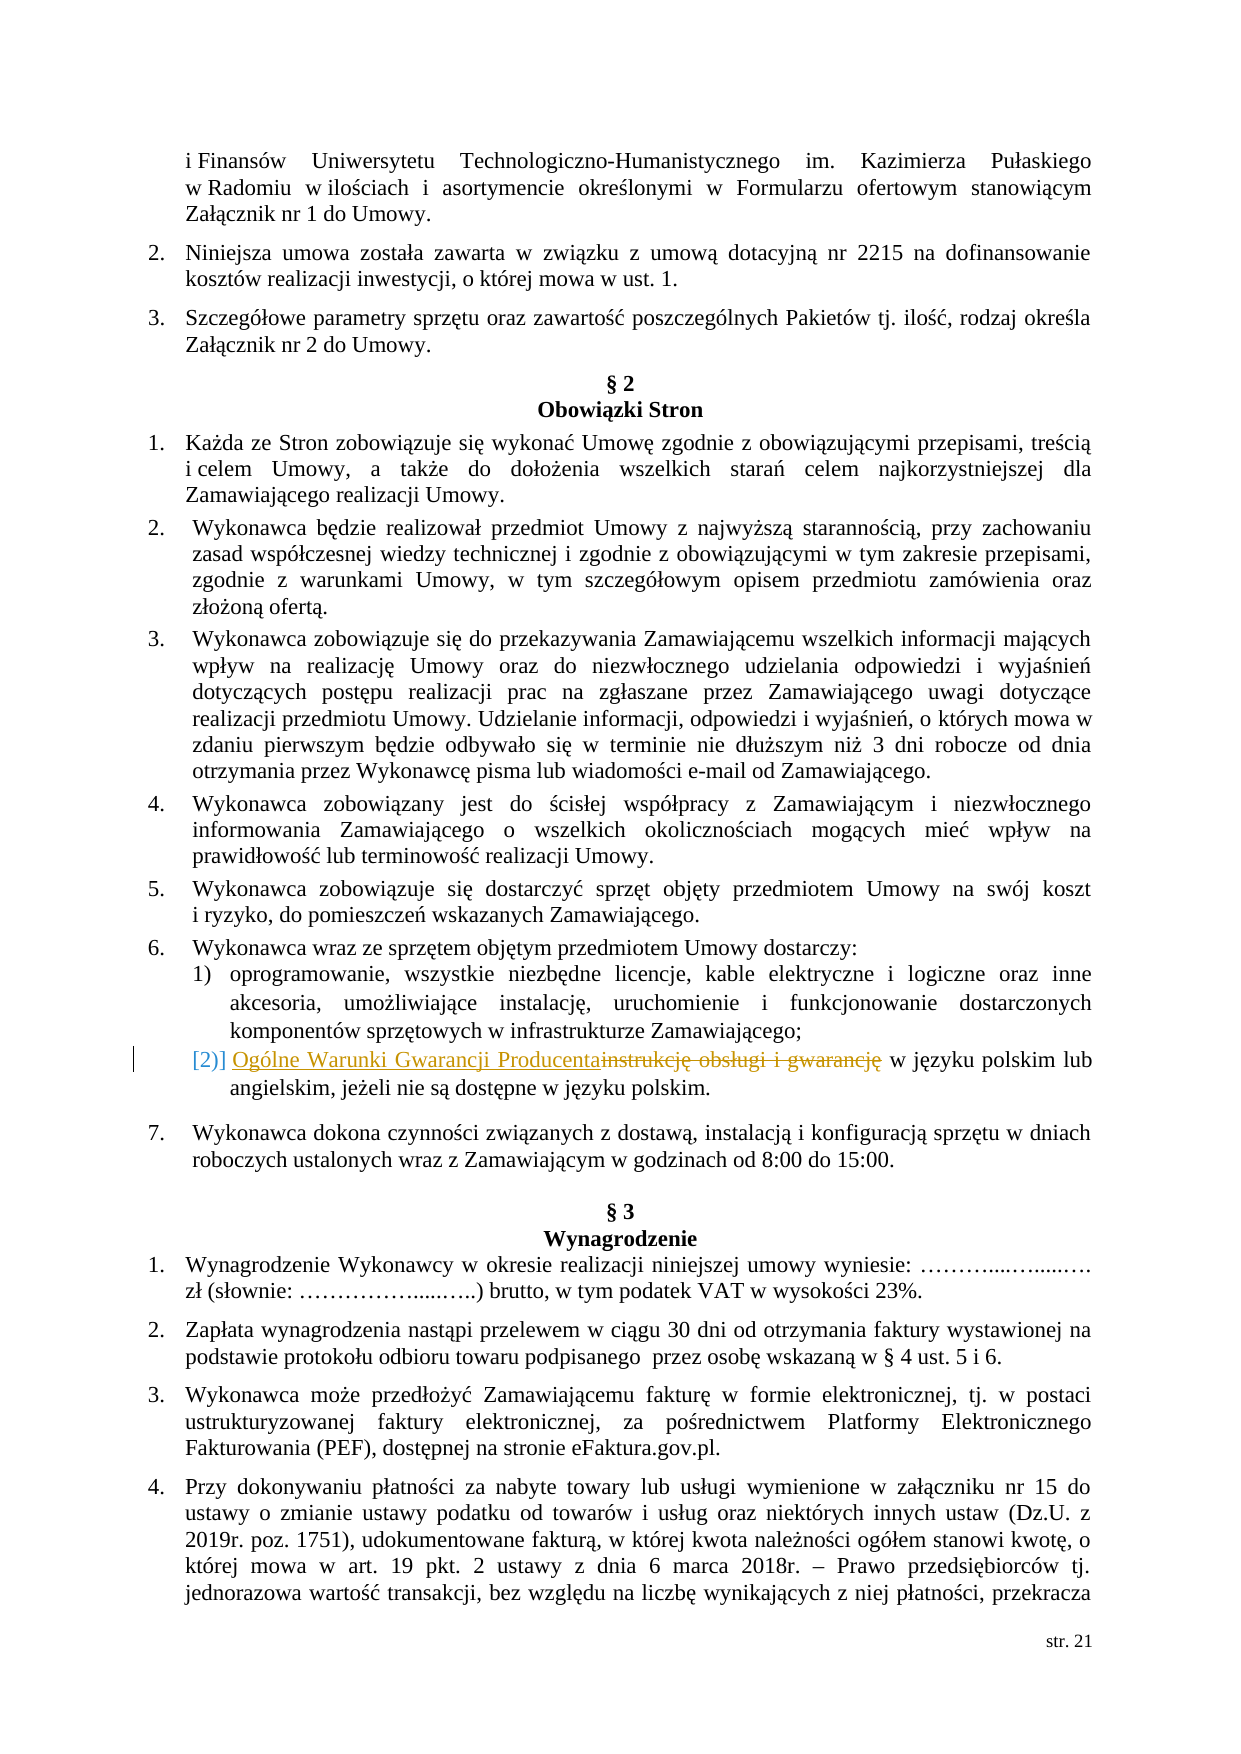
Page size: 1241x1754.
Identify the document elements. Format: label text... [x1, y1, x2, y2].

list Wykonawca zobowiązuje się do przekazywania Zamawiającemu wszelkich informacji mających wpływ na realizację Umowy oraz do niezwłocznego udzielania odpowiedzi i wyjaśnień dotyczących postępu realizacji prac na zgłaszane przez Zamawiającego uwagi dotyczące realizacji przedmiotu Umowy. Udzielanie informacji, odpowiedzi i wyjaśnień, o których mowa w zdaniu pierwszym będzie odbywało się w terminie nie dłuższym niż 3 dni robocze od dnia otrzymania przez Wykonawcę pisma lub wiadomości e-mail od Zamawiającego. [148, 626, 1093, 784]
list Wykonawca będzie realizował przedmiot Umowy z najwyższą starannością, przy zachowaniu zasad współczesnej wiedzy technicznej i zgodnie z obowiązującymi w tym zakresie przepisami, zgodnie z warunkami Umowy, w tym szczegółowym opisem przedmiotu zamówienia oraz złożoną ofertą. [148, 514, 1093, 619]
list Każda ze Stron zobowiązuje się wykonać Umowę zgodnie z obowiązującymi przepisami, treścią i celem Umowy, a także do dołożenia wszelkich starań celem najkorzystniejszej dla Zamawiającego realizacji Umowy. [148, 428, 1093, 508]
subtitle Wynagrodzenie [148, 1225, 1093, 1251]
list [148, 1473, 1093, 1605]
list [148, 148, 1093, 227]
list oprogramowanie, wszystkie niezbędne licencje, kable elektryczne i logiczne oraz inne akcesoria, umożliwiające instalację, uruchomienie i funkcjonowanie dostarczonych komponentów sprzętowych w infrastrukturze Zamawiającego; [192, 961, 1093, 1044]
subtitle § 2 [148, 369, 1093, 396]
list Niniejsza umowa została zawarta w związku z umową dotacyjną nr 2215 na dofinansowanie kosztów realizacji inwestycji, o której mowa w ust. 1. [148, 239, 1093, 292]
list Wykonawca zobowiązuje się dostarczyć sprzęt objęty przedmiotem Umowy na swój koszt i ryzyko, do pomieszczeń wskazanych Zamawiającego. [148, 875, 1093, 928]
list Wykonawca może przedłożyć Zamawiającemu fakturę w formie elektronicznej, tj. w postaci ustrukturyzowanej faktury elektronicznej, za pośrednictwem Platformy Elektronicznego Fakturowania (PEF), dostępnej na stronie eFaktura.gov.pl. [148, 1382, 1093, 1461]
list w języku polskim lub angielskim, jeżeli nie są dostępne w języku polskim. [192, 1046, 1093, 1101]
list Wynagrodzenie Wykonawcy w okresie realizacji niniejszej umowy wyniesie: ………....….....…. zł (słownie: …………….....…..) brutto, w tym podatek VAT w wysokości 23%. [148, 1251, 1093, 1304]
list Szczegółowe parametry sprzętu oraz zawartość poszczególnych Pakietów tj. ilość, rodzaj określa Załącznik nr 2 do Umowy. [148, 304, 1093, 357]
subtitle Obowiązki Stron [148, 396, 1093, 422]
list Zapłata wynagrodzenia nastąpi przelewem w ciągu 30 dni od otrzymania faktury wystawionej na podstawie protokołu odbioru towaru podpisanego przez osobę wskazaną w § 4 ust. 5 i 6. [148, 1316, 1093, 1369]
list Wykonawca dokona czynności związanych z dostawą, instalacją i konfiguracją sprzętu w dniach roboczych ustalonych wraz z Zamawiającym w godzinach od 8:00 do 15:00. [148, 1119, 1093, 1172]
subtitle § 3 [148, 1198, 1093, 1225]
list Wykonawca wraz ze sprzętem objętym przedmiotem Umowy dostarczy: [148, 934, 1093, 961]
list Wykonawca zobowiązany jest do ścisłej współpracy z Zamawiającym i niezwłocznego informowania Zamawiającego o wszelkich okolicznościach mogących mieć wpływ na prawidłowość lub terminowość realizacji Umowy. [148, 790, 1093, 869]
